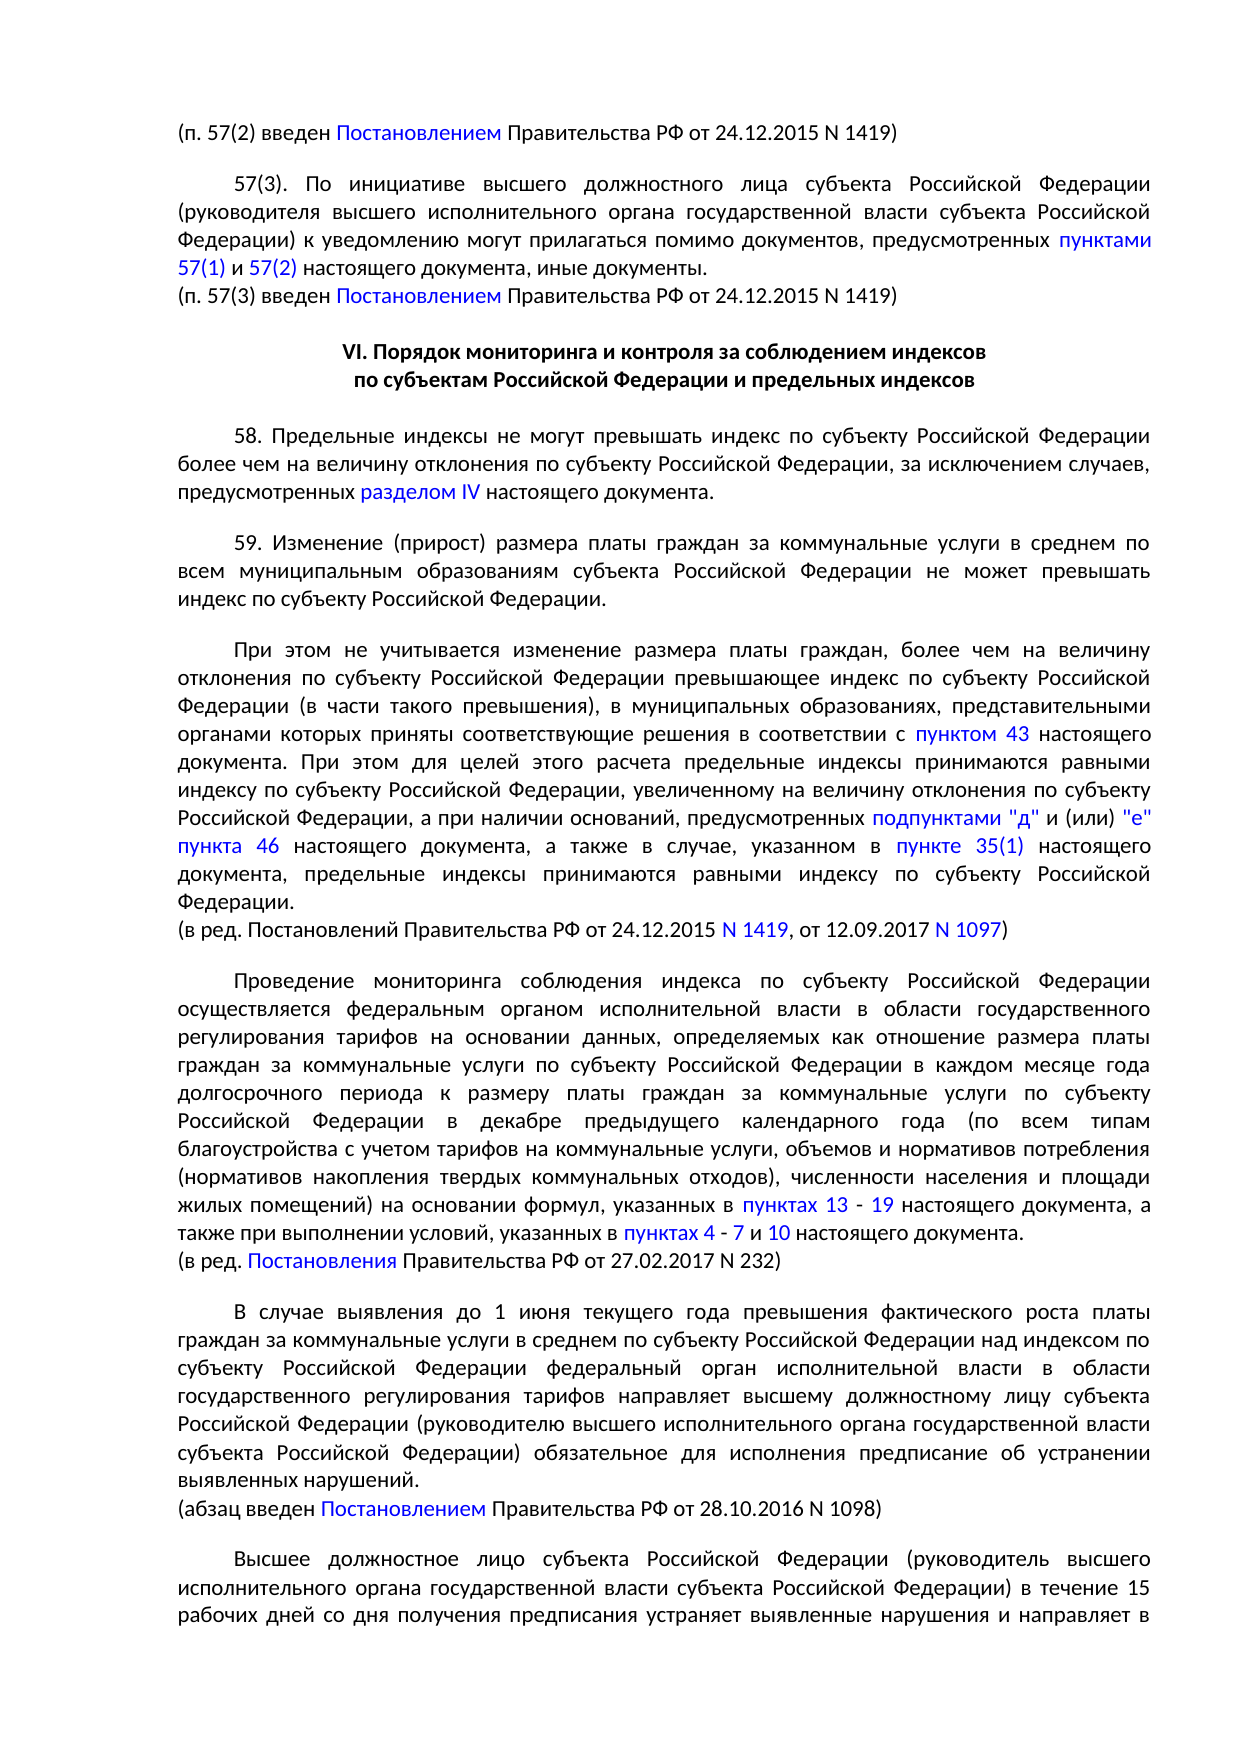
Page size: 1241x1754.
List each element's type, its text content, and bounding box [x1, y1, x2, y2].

text (п. 57(2) введен Постановлением Правительства РФ от 24.12.2015 N 1419) [177, 118, 1152, 146]
text 58. Предельные индексы не могут превышать индекс по субъекту Российской Федерации более чем на величину отклонения по субъекту Российской Федерации, за исключением случаев, предусмотренных разделом IV настоящего документа. [177, 421, 1152, 505]
text 59. Изменение (прирост) размера платы граждан за коммунальные услуги в среднем по всем муниципальным образованиям субъекта Российской Федерации не может превышать индекс по субъекту Российской Федерации. [177, 528, 1152, 612]
text (в ред. Постановлений Правительства РФ от 24.12.2015 N 1419, от 12.09.2017 N 1097) [177, 915, 1152, 943]
text При этом не учитывается изменение размера платы граждан, более чем на величину отклонения по субъекту Российской Федерации превышающее индекс по субъекту Российской Федерации (в части такого превышения), в муниципальных образованиях, представительными органами которых приняты соответствующие решения в соответствии с пунктом 43 настоящего документа. При этом для целей этого расчета предельные индексы принимаются равными индексу по субъекту Российской Федерации, увеличенному на величину отклонения по субъекту Российской Федерации, а при наличии оснований, предусмотренных подпунктами "д" и (или) "е" пункта 46 настоящего документа, а также в случае, указанном в пункте 35(1) настоящего документа, предельные индексы принимаются равными индексу по субъекту Российской Федерации. [177, 635, 1152, 915]
text (п. 57(3) введен Постановлением Правительства РФ от 24.12.2015 N 1419) [177, 281, 1152, 309]
text (абзац введен Постановлением Правительства РФ от 28.10.2016 N 1098) [177, 1494, 1152, 1522]
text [177, 1544, 1152, 1629]
text 57(3). По инициативе высшего должностного лица субъекта Российской Федерации (руководителя высшего исполнительного органа государственной власти субъекта Российской Федерации) к уведомлению могут прилагаться помимо документов, предусмотренных пунктами 57(1) и 57(2) настоящего документа, иные документы. [177, 169, 1152, 281]
title VI. Порядок мониторинга и контроля за соблюдением индексов [177, 337, 1152, 365]
text Проведение мониторинга соблюдения индекса по субъекту Российской Федерации осуществляется федеральным органом исполнительной власти в области государственного регулирования тарифов на основании данных, определяемых как отношение размера платы граждан за коммунальные услуги по субъекту Российской Федерации в каждом месяце года долгосрочного периода к размеру платы граждан за коммунальные услуги по субъекту Российской Федерации в декабре предыдущего календарного года (по всем типам благоустройства с учетом тарифов на коммунальные услуги, объемов и нормативов потребления (нормативов накопления твердых коммунальных отходов), численности населения и площади жилых помещений) на основании формул, указанных в пунктах 13 - 19 настоящего документа, а также при выполнении условий, указанных в пунктах 4 - 7 и 10 настоящего документа. [177, 966, 1152, 1247]
title по субъектам Российской Федерации и предельных индексов [177, 365, 1152, 393]
text (в ред. Постановления Правительства РФ от 27.02.2017 N 232) [177, 1247, 1152, 1274]
text В случае выявления до 1 июня текущего года превышения фактического роста платы граждан за коммунальные услуги в среднем по субъекту Российской Федерации над индексом по субъекту Российской Федерации федеральный орган исполнительной власти в области государственного регулирования тарифов направляет высшему должностному лицу субъекта Российской Федерации (руководителю высшего исполнительного органа государственной власти субъекта Российской Федерации) обязательное для исполнения предписание об устранении выявленных нарушений. [177, 1297, 1152, 1494]
